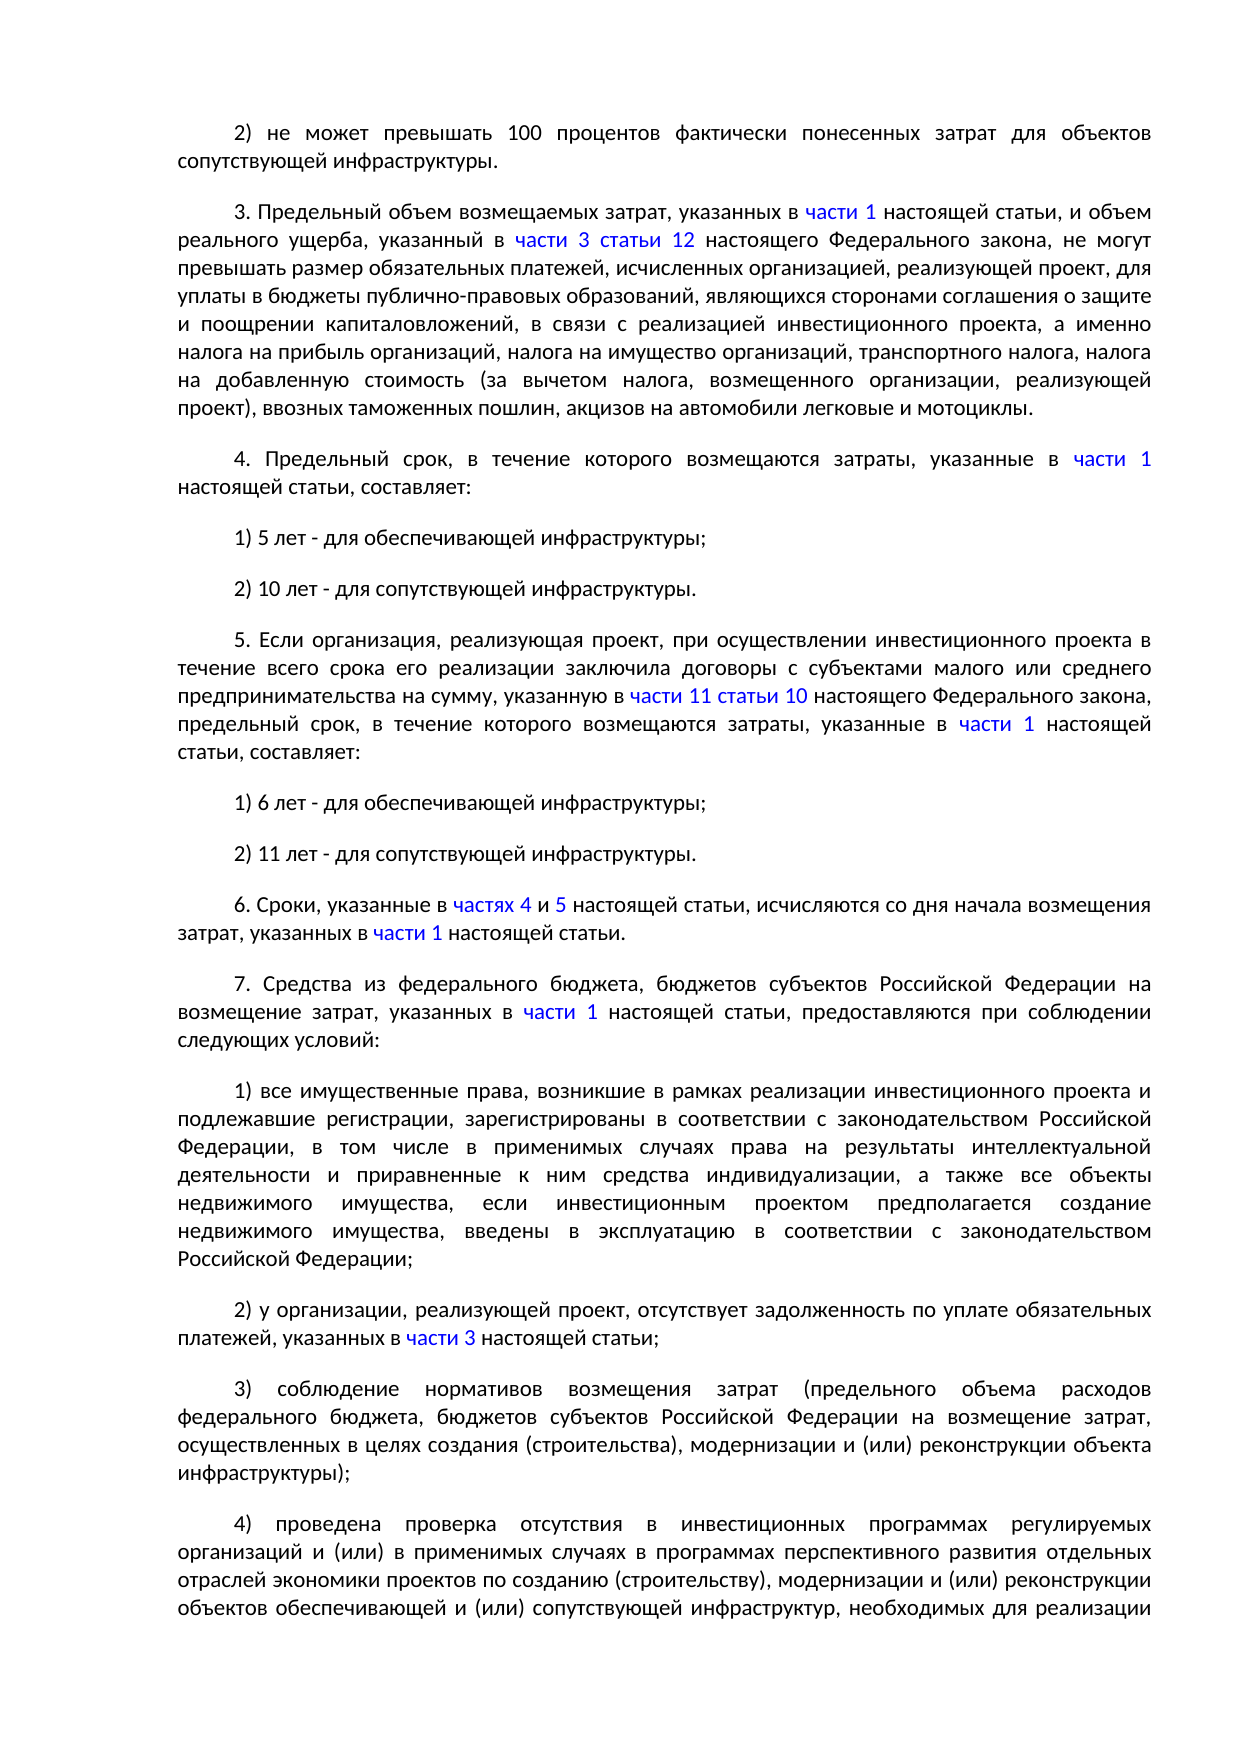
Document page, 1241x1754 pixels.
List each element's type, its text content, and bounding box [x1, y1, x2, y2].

text 5. Если организация, реализующая проект, при осуществлении инвестиционного проекта в течение всего срока его реализации заключила договоры с субъектами малого или среднего предпринимательства на сумму, указанную в части 11 статьи 10 настоящего Федерального закона, предельный срок, в течение которого возмещаются затраты, указанные в части 1 настоящей статьи, составляет: [177, 625, 1152, 765]
text 3. Предельный объем возмещаемых затрат, указанных в части 1 настоящей статьи, и объем реального ущерба, указанный в части 3 статьи 12 настоящего Федерального закона, не могут превышать размер обязательных платежей, исчисленных организацией, реализующей проект, для уплаты в бюджеты публично-правовых образований, являющихся сторонами соглашения о защите и поощрении капиталовложений, в связи с реализацией инвестиционного проекта, а именно налога на прибыль организаций, налога на имущество организаций, транспортного налога, налога на добавленную стоимость (за вычетом налога, возмещенного организации, реализующей проект), ввозных таможенных пошлин, акцизов на автомобили легковые и мотоциклы. [177, 197, 1152, 421]
text 7. Средства из федерального бюджета, бюджетов субъектов Российской Федерации на возмещение затрат, указанных в части 1 настоящей статьи, предоставляются при соблюдении следующих условий: [177, 969, 1152, 1053]
text 3) соблюдение нормативов возмещения затрат (предельного объема расходов федерального бюджета, бюджетов субъектов Российской Федерации на возмещение затрат, осуществленных в целях создания (строительства), модернизации и (или) реконструкции объекта инфраструктуры); [177, 1374, 1152, 1486]
text 1) 5 лет - для обеспечивающей инфраструктуры; [177, 523, 1152, 551]
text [177, 1509, 1152, 1621]
text 6. Сроки, указанные в частях 4 и 5 настоящей статьи, исчисляются со дня начала возмещения затрат, указанных в части 1 настоящей статьи. [177, 890, 1152, 946]
text 2) не может превышать 100 процентов фактически понесенных затрат для объектов сопутствующей инфраструктуры. [177, 118, 1152, 174]
text 1) все имущественные права, возникшие в рамках реализации инвестиционного проекта и подлежавшие регистрации, зарегистрированы в соответствии с законодательством Российской Федерации, в том числе в применимых случаях права на результаты интеллектуальной деятельности и приравненные к ним средства индивидуализации, а также все объекты недвижимого имущества, если инвестиционным проектом предполагается создание недвижимого имущества, введены в эксплуатацию в соответствии с законодательством Российской Федерации; [177, 1076, 1152, 1272]
text 2) 10 лет - для сопутствующей инфраструктуры. [177, 574, 1152, 602]
text 1) 6 лет - для обеспечивающей инфраструктуры; [177, 788, 1152, 816]
text 4. Предельный срок, в течение которого возмещаются затраты, указанные в части 1 настоящей статьи, составляет: [177, 444, 1152, 500]
text 2) у организации, реализующей проект, отсутствует задолженность по уплате обязательных платежей, указанных в части 3 настоящей статьи; [177, 1295, 1152, 1351]
text 2) 11 лет - для сопутствующей инфраструктуры. [177, 839, 1152, 867]
